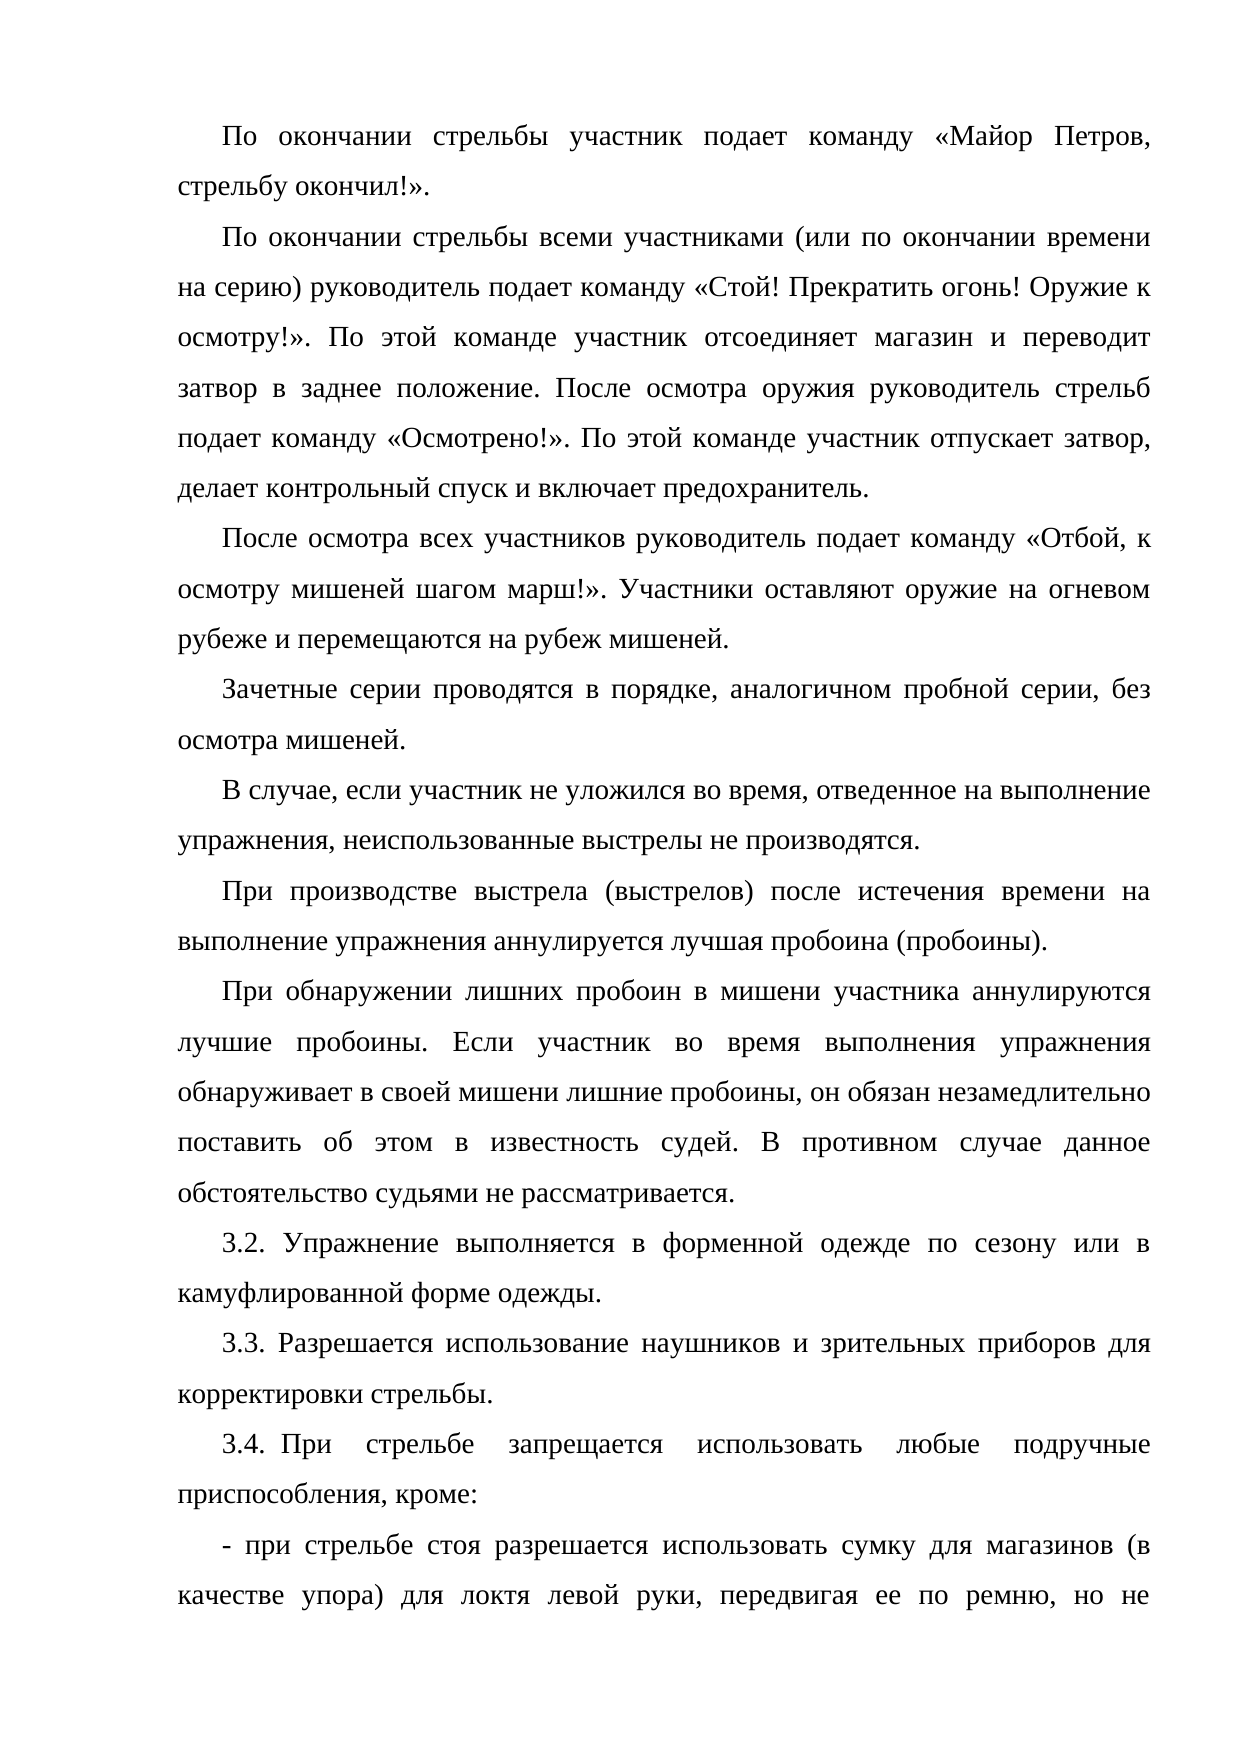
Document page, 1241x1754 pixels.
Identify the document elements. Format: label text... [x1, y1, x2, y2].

text По окончании стрельбы всеми участниками (или по окончании времени на серию) руководитель подает команду «Стой! Прекратить огонь! Оружие к осмотру!». По этой команде участник отсоединяет магазин и переводит затвор в заднее положение. После осмотра оружия руководитель стрельб подает команду «Осмотрено!». По этой команде участник отпускает затвор, делает контрольный спуск и включает предохранитель. [177, 219, 1152, 504]
text При производстве выстрела (выстрелов) после истечения времени на выполнение упражнения аннулируется лучшая пробоина (пробоины). [177, 873, 1152, 957]
text После осмотра всех участников руководитель подает команду «Отбой, к осмотру мишеней шагом марш!». Участники оставляют оружие на огневом рубеже и перемещаются на рубеж мишеней. [177, 521, 1152, 655]
text 3.4. При стрельбе запрещается использовать любые подручные приспособления, кроме: [177, 1426, 1152, 1510]
text По окончании стрельбы участник подает команду «Майор Петров, стрельбу окончил!». [177, 118, 1152, 202]
text Зачетные серии проводятся в порядке, аналогичном пробной серии, без осмотра мишеней. [177, 672, 1152, 755]
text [177, 1527, 1152, 1577]
text 3.3. Разрешается использование наушников и зрительных приборов для корректировки стрельбы. [177, 1326, 1152, 1409]
text В случае, если участник не уложился во время, отведенное на выполнение упражнения, неиспользованные выстрелы не производятся. [177, 772, 1152, 856]
text 3.2. Упражнение выполняется в форменной одежде по сезону или в камуфлированной форме одежды. [177, 1225, 1152, 1309]
text При обнаружении лишних пробоин в мишени участника аннулируются лучшие пробоины. Если участник во время выполнения упражнения обнаруживает в своей мишени лишние пробоины, он обязан незамедлительно поставить об этом в известность судей. В противном случае данное обстоятельство судьями не рассматривается. [177, 973, 1152, 1208]
